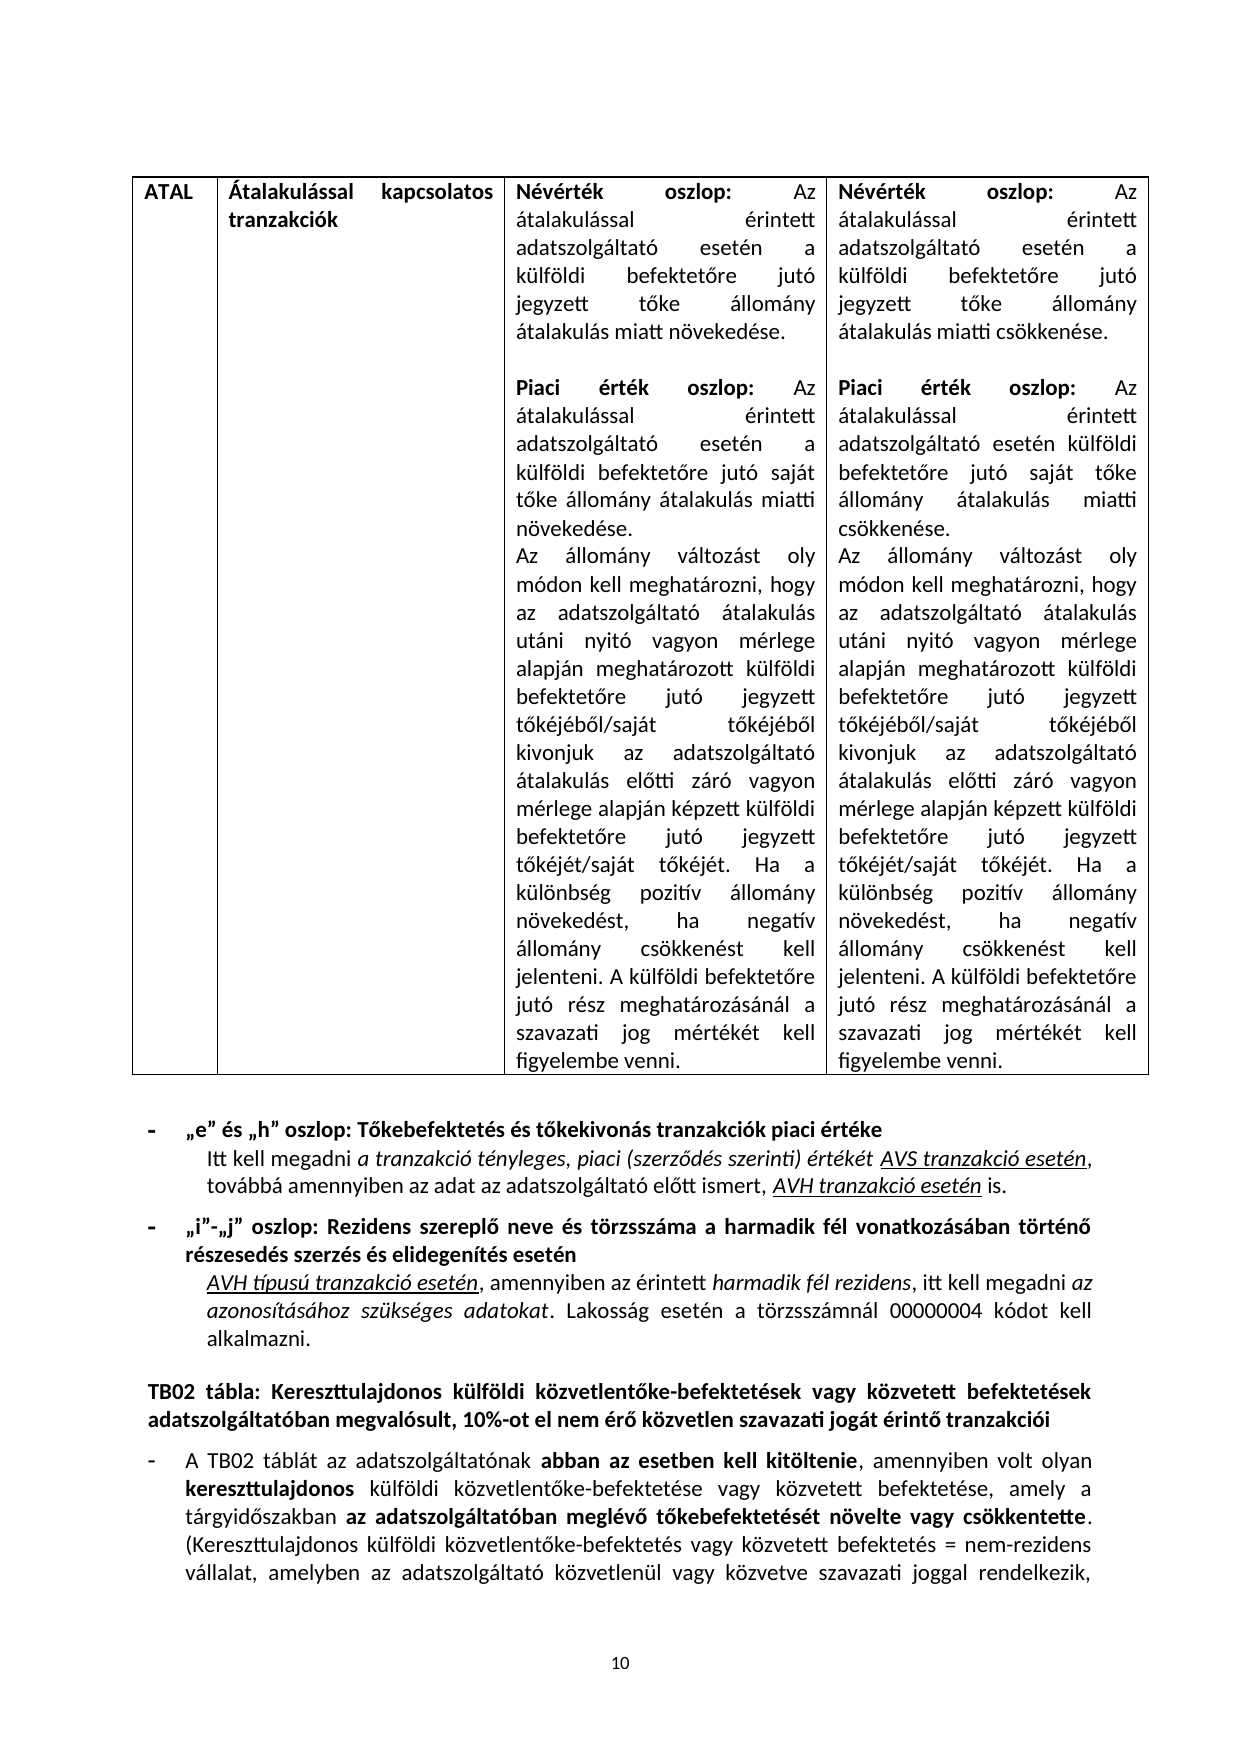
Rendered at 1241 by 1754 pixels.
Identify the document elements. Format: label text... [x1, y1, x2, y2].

table_header Névérték oszlop: Az átalakulással érintett adatszolgáltató esetén a külföldi befektetőre jutó jegyzett tőke állomány átalakulás miatt növekedése. Piaci érték oszlop: Az átalakulással érintett adatszolgáltató esetén a külföldi befektetőre jutó saját tőke állomány átalakulás miatti növekedése. Az állomány változást oly módon kell meghatározni, hogy az adatszolgáltató átalakulás utáni nyitó vagyon mérlege alapján meghatározott külföldi befektetőre jutó jegyzett tőkéjéből/saját tőkéjéből kivonjuk az adatszolgáltató átalakulás előtti záró vagyon mérlege alapján képzett külföldi befektetőre jutó jegyzett tőkéjét/saját tőkéjét. Ha a különbség pozitív állomány növekedést, ha negatív állomány csökkenést kell jelenteni. A külföldi befektetőre jutó rész meghatározásánál a szavazati jog mértékét kell figyelembe venni. [505, 178, 826, 1074]
list „i”-„j” oszlop: Rezidens szereplő neve és törzsszáma a harmadik fél vonatkozásában történő részesedés szerzés és elidegenítés esetén [148, 1212, 1093, 1268]
list „e” és „h” oszlop: Tőkebefektetés és tőkekivonás tranzakciók piaci értéke [148, 1116, 1093, 1144]
table_header ATAL [133, 178, 217, 1074]
subtitle TB02 tábla: Kereszttulajdonos külföldi közvetlentőke-befektetések vagy közvetett befektetések adatszolgáltatóban megvalósult, 10%-ot el nem érő közvetlen szavazati jogát érintő tranzakciói [148, 1377, 1093, 1433]
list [148, 1446, 1093, 1586]
text AVH típusú tranzakció esetén, amennyiben az érintett harmadik fél rezidens, itt kell megadni az azonosításához szükséges adatokat. Lakosság esetén a törzsszámnál 00000004 kódot kell alkalmazni. [207, 1268, 1093, 1352]
table_header Névérték oszlop: Az átalakulással érintett adatszolgáltató esetén a külföldi befektetőre jutó jegyzett tőke állomány átalakulás miatti csökkenése. Piaci érték oszlop: Az átalakulással érintett adatszolgáltató esetén külföldi befektetőre jutó saját tőke állomány átalakulás miatti csökkenése. Az állomány változást oly módon kell meghatározni, hogy az adatszolgáltató átalakulás utáni nyitó vagyon mérlege alapján meghatározott külföldi befektetőre jutó jegyzett tőkéjéből/saját tőkéjéből kivonjuk az adatszolgáltató átalakulás előtti záró vagyon mérlege alapján képzett külföldi befektetőre jutó jegyzett tőkéjét/saját tőkéjét. Ha a különbség pozitív állomány növekedést, ha negatív állomány csökkenést kell jelenteni. A külföldi befektetőre jutó rész meghatározásánál a szavazati jog mértékét kell figyelembe venni. [827, 178, 1148, 1074]
table_header Átalakulással kapcsolatos tranzakciók [218, 178, 504, 1074]
text Itt kell megadni a tranzakció tényleges, piaci (szerződés szerinti) értékét AVS tranzakció esetén, továbbá amennyiben az adat az adatszolgáltató előtt ismert, AVH tranzakció esetén is. [207, 1144, 1093, 1200]
